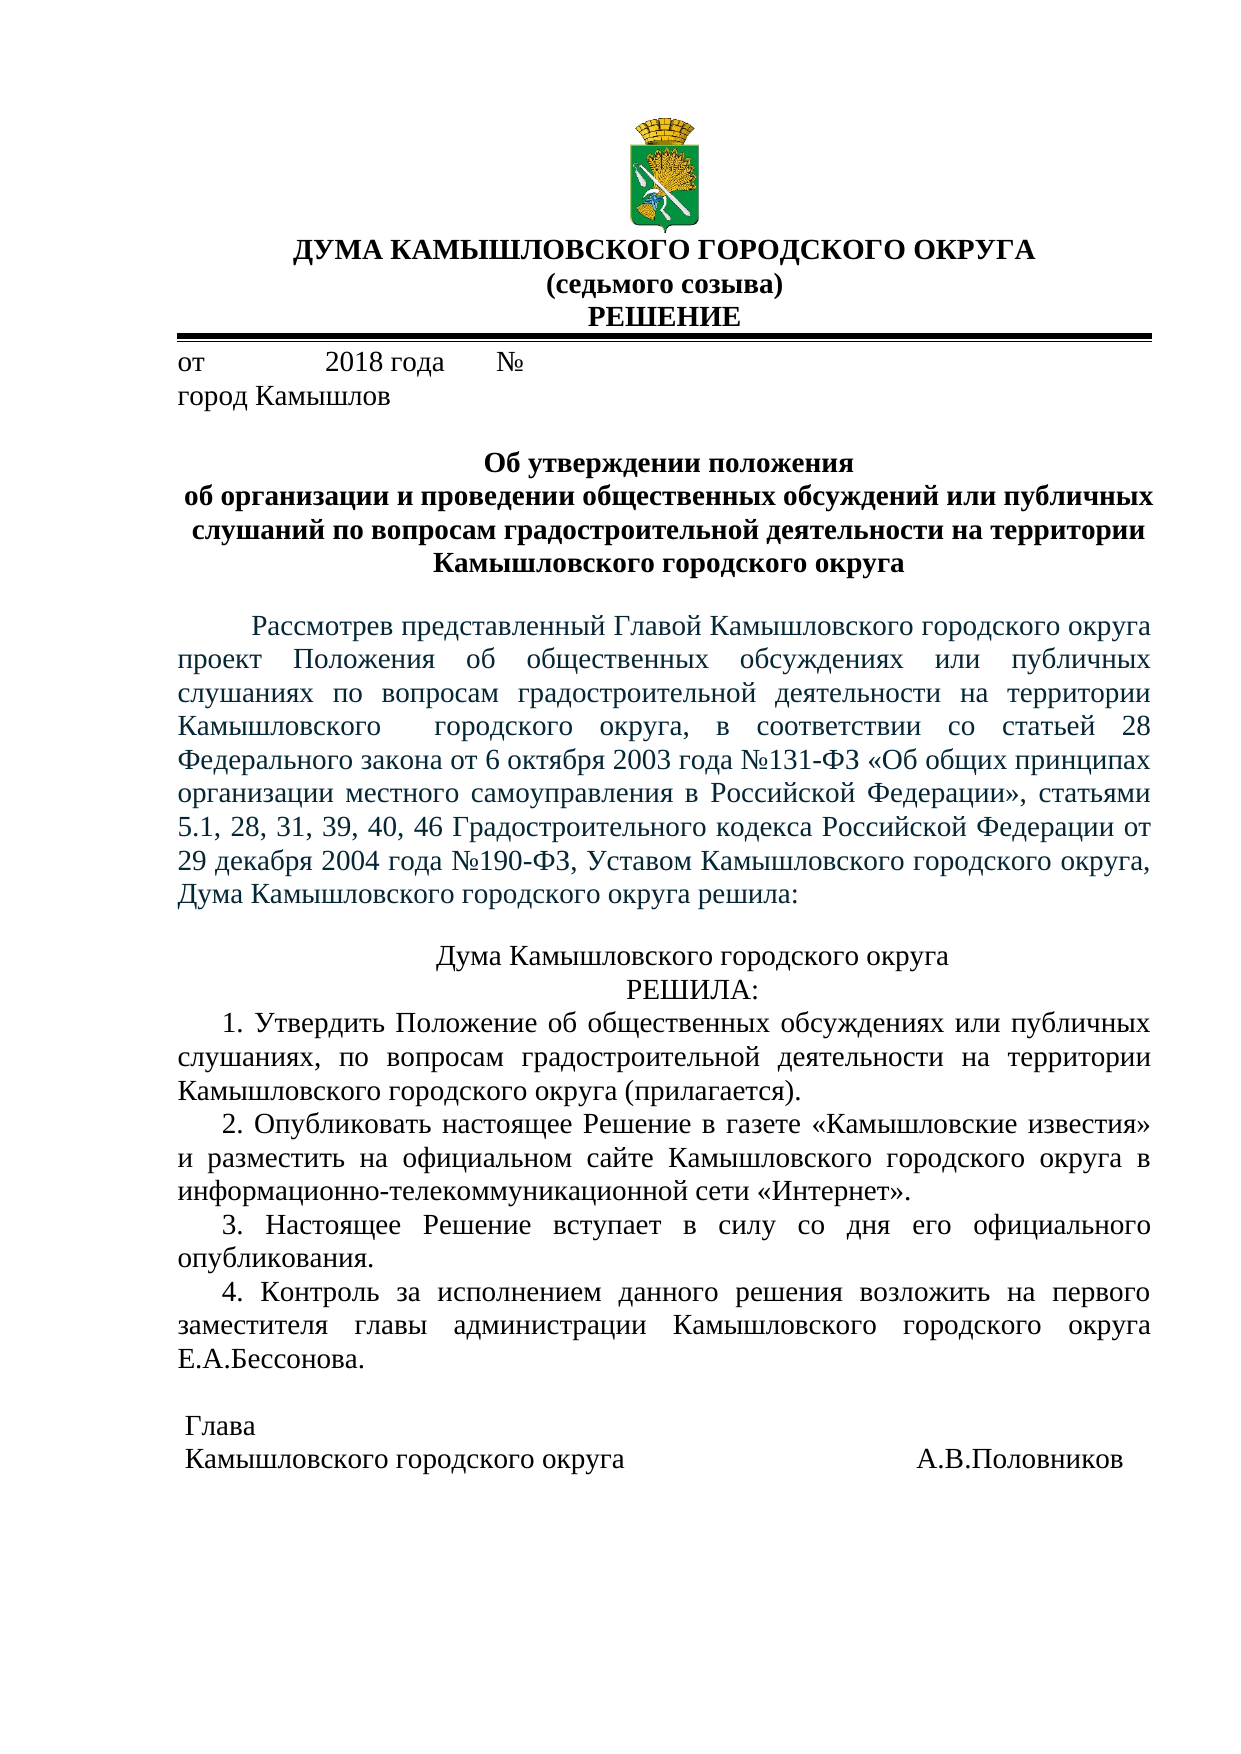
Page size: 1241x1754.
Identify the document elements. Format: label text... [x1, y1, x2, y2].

text Рассмотрев представленный Главой Камышловского городского округа проект Положения об общественных обсуждениях или публичных слушаниях по вопросам градостроительной деятельности на территории Камышловского городского округа, в соответствии со статьей 28 Федерального закона от 6 октября 2003 года №131-ФЗ «Об общих принципах организации местного самоуправления в Российской Федерации», статьями 5.1, 28, 31, 39, 40, 46 Градостроительного кодекса Российской Федерации от 29 декабря 2004 года №190-ФЗ, Уставом Камышловского городского округа, Дума Камышловского городского округа решила: [177, 608, 1152, 910]
text Дума Камышловского городского округа [177, 938, 1152, 972]
text (седьмого созыва) [177, 266, 1152, 299]
text об организации и проведении общественных обсуждений или публичных слушаний по вопросам градостроительной деятельности на территории Камышловского городского округа [177, 478, 1160, 579]
text РЕШИЛА: [177, 972, 1152, 1006]
text РЕШЕНИЕ [177, 299, 1152, 333]
text Об утверждении положения [177, 445, 1160, 478]
text Камышловского городского округа А.В.Половников [177, 1442, 1152, 1475]
text от 2018 года № [177, 342, 1152, 378]
text Глава [177, 1408, 1152, 1442]
picture [630, 118, 699, 233]
text город Камышлов [177, 378, 1152, 411]
text 2. Опубликовать настоящее Решение в газете «Камышловские известия» и разместить на официальном сайте Камышловского городского округа в информационно-телекоммуникационной сети «Интернет». [177, 1106, 1152, 1207]
text 4. Контроль за исполнением данного решения возложить на первого заместителя главы администрации Камышловского городского округа Е.А.Бессонова. [177, 1274, 1152, 1374]
text 3. Настоящее Решение вступает в силу со дня его официального опубликования. [177, 1207, 1152, 1274]
text ДУМА КАМЫШЛОВСКОГО ГОРОДСКОГО ОКРУГА [177, 232, 1152, 266]
text 1. Утвердить Положение об общественных обсуждениях или публичных слушаниях, по вопросам градостроительной деятельности на территории Камышловского городского округа (прилагается). [177, 1006, 1152, 1106]
